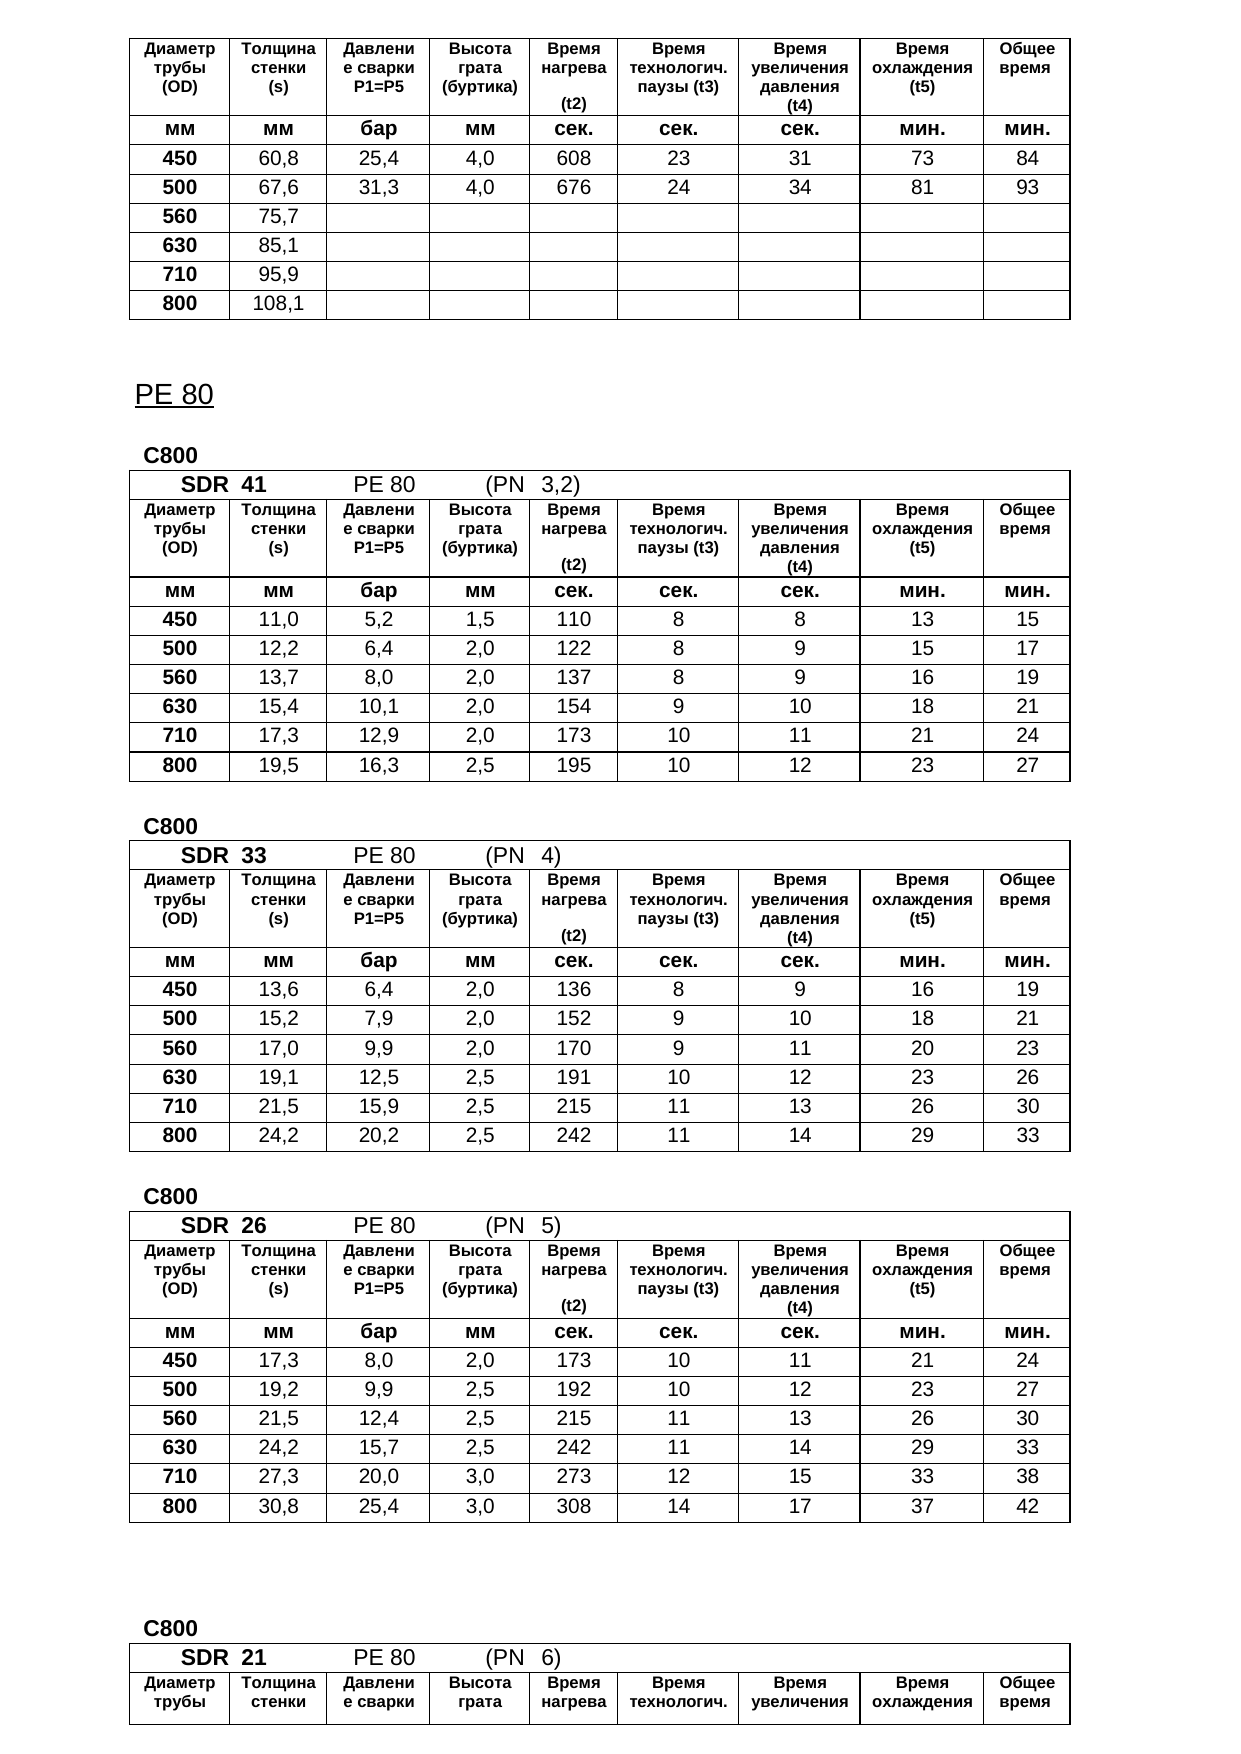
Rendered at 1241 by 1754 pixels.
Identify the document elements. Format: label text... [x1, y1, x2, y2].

table_cell 13 [739, 1094, 859, 1122]
table_cell 15 [861, 636, 983, 664]
table_cell 12,2 [230, 636, 326, 664]
table_cell 215 [530, 1406, 617, 1434]
table_cell 14 [739, 1123, 859, 1151]
table_cell 20,0 [327, 1464, 429, 1492]
table_cell Время увеличения давления (t4) [739, 1241, 859, 1317]
table_cell [618, 204, 738, 232]
table_cell 6,4 [327, 636, 429, 664]
table_cell 20,2 [327, 1123, 429, 1151]
table_cell Время охлаждения (t5) [861, 500, 983, 576]
table_cell Диаметр трубы (OD) [130, 1673, 229, 1724]
table_cell Общее время [984, 39, 1069, 115]
table_cell 23 [861, 1065, 983, 1093]
table_cell мин. [984, 1319, 1069, 1347]
table_header SDR 33 PE 80 (PN 4) [130, 841, 1069, 869]
table_cell [984, 204, 1069, 232]
table_cell 2,0 [430, 1348, 529, 1376]
table_cell 13,6 [230, 977, 326, 1005]
table_cell 10 [618, 1065, 738, 1093]
table_cell 500 [130, 636, 229, 664]
table_cell мм [230, 948, 326, 976]
table_cell мм [130, 578, 229, 606]
table_cell сек. [530, 578, 617, 606]
text C800 [143, 1615, 1176, 1642]
table_cell 21 [861, 723, 983, 751]
text C800 [143, 813, 1176, 839]
table_cell Диаметр трубы (OD) [130, 500, 229, 576]
table_cell Время технологич. паузы (t3) [618, 1241, 738, 1317]
table_cell Высота грата (буртика) [430, 500, 529, 576]
table_cell 23 [984, 1035, 1069, 1063]
table_cell Время увеличения давления (t4) [739, 39, 859, 115]
table_header SDR 21 PE 80 (PN 6) [130, 1644, 1069, 1672]
table_cell [861, 204, 983, 232]
table_cell 195 [530, 753, 617, 781]
table_cell Диаметр трубы (OD) [130, 39, 229, 115]
table_cell 8 [618, 607, 738, 635]
table_cell 14 [618, 1494, 738, 1522]
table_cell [618, 1673, 738, 1724]
table_cell Общее время [984, 870, 1069, 947]
table_cell 30 [984, 1094, 1069, 1122]
table_cell 17 [739, 1494, 859, 1522]
table_cell 710 [130, 262, 229, 290]
table_cell мм [230, 1319, 326, 1347]
table_cell 173 [530, 1348, 617, 1376]
table_cell 3,0 [430, 1494, 529, 1522]
table_cell Время технологич. паузы (t3) [618, 870, 738, 947]
table_cell бар [327, 116, 429, 144]
table_cell [739, 233, 859, 261]
table_cell 13,7 [230, 665, 326, 693]
table_cell мин. [984, 578, 1069, 606]
table_cell Общее время [984, 1673, 1069, 1724]
table_cell 95,9 [230, 262, 326, 290]
table_cell 27 [984, 1377, 1069, 1405]
table_cell 12 [739, 753, 859, 781]
table_cell 37 [861, 1494, 983, 1522]
table_cell сек. [618, 948, 738, 976]
table_cell Толщина стенки (s) [230, 500, 326, 576]
table_cell 12,4 [327, 1406, 429, 1434]
table_cell 26 [861, 1406, 983, 1434]
table_cell 34 [739, 175, 859, 203]
table_cell 710 [130, 1094, 229, 1122]
table_cell [984, 291, 1069, 319]
table_cell 800 [130, 753, 229, 781]
table_cell 85,1 [230, 233, 326, 261]
table_cell 12 [618, 1464, 738, 1492]
table_cell 2,0 [430, 694, 529, 722]
table_cell 11 [618, 1094, 738, 1122]
table_cell Диаметр трубы (OD) [130, 870, 229, 947]
table_cell Общее время [984, 500, 1069, 576]
table_cell мин. [861, 578, 983, 606]
table_cell Высота грата (буртика) [430, 870, 529, 947]
table_cell 11 [739, 1035, 859, 1063]
table_cell [430, 291, 529, 319]
table_cell 630 [130, 233, 229, 261]
table_cell 9 [739, 665, 859, 693]
table_cell сек. [618, 578, 738, 606]
table_cell 10 [739, 694, 859, 722]
table_cell [861, 233, 983, 261]
table_cell 8 [618, 636, 738, 664]
table_cell 67,6 [230, 175, 326, 203]
table_cell 33 [984, 1123, 1069, 1151]
table_cell 15 [984, 607, 1069, 635]
table_cell мм [430, 948, 529, 976]
table_cell бар [327, 1319, 429, 1347]
table_cell [530, 262, 617, 290]
table_cell Высота грата (буртика) [430, 1241, 529, 1317]
table_cell 450 [130, 977, 229, 1005]
table_cell 560 [130, 204, 229, 232]
table_cell 29 [861, 1123, 983, 1151]
table_cell 23 [861, 753, 983, 781]
table_cell 9 [739, 977, 859, 1005]
table_cell 21 [984, 1006, 1069, 1034]
table_cell [530, 204, 617, 232]
table_cell Время нагрева (t2) [530, 39, 617, 115]
table_cell 30,8 [230, 1494, 326, 1522]
table_cell 5,2 [327, 607, 429, 635]
table_cell Время охлаждения (t5) [861, 39, 983, 115]
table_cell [739, 1673, 859, 1724]
table_cell 12 [739, 1377, 859, 1405]
table_cell 19,1 [230, 1065, 326, 1093]
table_cell 308 [530, 1494, 617, 1522]
text C800 [143, 1183, 1176, 1209]
table_cell сек. [618, 1319, 738, 1347]
table_cell Давлени е сварки P1=P5 [327, 1241, 429, 1317]
table_cell 19,5 [230, 753, 326, 781]
table_cell 2,5 [430, 1377, 529, 1405]
table_cell [618, 233, 738, 261]
table_cell [861, 262, 983, 290]
table_cell [327, 204, 429, 232]
table_cell 608 [530, 145, 617, 173]
table_cell 122 [530, 636, 617, 664]
table_cell 23 [618, 145, 738, 173]
table_cell Время охлаждения (t5) [861, 870, 983, 947]
table_cell Время охлаждения (t5) [861, 1241, 983, 1317]
table_cell 500 [130, 175, 229, 203]
table_cell 500 [130, 1006, 229, 1034]
table_cell 11 [739, 723, 859, 751]
table_cell сек. [530, 116, 617, 144]
table_cell 8 [739, 607, 859, 635]
table_cell 17,3 [230, 1348, 326, 1376]
table_cell 31 [739, 145, 859, 173]
table_cell 10 [739, 1006, 859, 1034]
table_cell 33 [984, 1435, 1069, 1463]
table_cell 273 [530, 1464, 617, 1492]
table_cell 30 [984, 1406, 1069, 1434]
table_cell [739, 291, 859, 319]
table_cell 4,0 [430, 145, 529, 173]
table_cell 8 [618, 665, 738, 693]
table_cell 15,4 [230, 694, 326, 722]
table_cell мм [130, 116, 229, 144]
table_cell 31,3 [327, 175, 429, 203]
table_cell 173 [530, 723, 617, 751]
table_cell бар [327, 948, 429, 976]
table_cell 19 [984, 977, 1069, 1005]
table_cell 17,0 [230, 1035, 326, 1063]
table_cell Давлени е сварки P1=P5 [327, 500, 429, 576]
table_cell Время увеличения давления (t4) [739, 870, 859, 947]
table_cell 20 [861, 1035, 983, 1063]
table_cell сек. [530, 948, 617, 976]
table_cell Время увеличения давления (t4) [739, 500, 859, 576]
table_cell 27,3 [230, 1464, 326, 1492]
table_cell 26 [861, 1094, 983, 1122]
table_cell 630 [130, 1435, 229, 1463]
table_cell 38 [984, 1464, 1069, 1492]
table_cell мм [230, 578, 326, 606]
table_cell 19,2 [230, 1377, 326, 1405]
table_cell [618, 291, 738, 319]
table_cell сек. [618, 116, 738, 144]
table_cell 2,0 [430, 977, 529, 1005]
table_cell мм [430, 1319, 529, 1347]
table_cell 15,2 [230, 1006, 326, 1034]
table_cell мин. [984, 948, 1069, 976]
table_cell Толщина стенки (s) [230, 870, 326, 947]
table_cell 11 [739, 1348, 859, 1376]
table_cell 21,5 [230, 1094, 326, 1122]
table_cell мин. [984, 116, 1069, 144]
table_cell 24,2 [230, 1123, 326, 1151]
table_cell Время нагрева (t2) [530, 870, 617, 947]
table_cell 8,0 [327, 1348, 429, 1376]
table_cell 16 [861, 665, 983, 693]
table_cell мин. [861, 948, 983, 976]
table_cell 16 [861, 977, 983, 1005]
table_cell 152 [530, 1006, 617, 1034]
table_cell 137 [530, 665, 617, 693]
table_cell 18 [861, 694, 983, 722]
table_cell 24 [984, 1348, 1069, 1376]
table_cell 60,8 [230, 145, 326, 173]
table_cell [984, 262, 1069, 290]
table_cell 21 [861, 1348, 983, 1376]
table_cell 23 [861, 1377, 983, 1405]
table_header SDR 41 PE 80 (PN 3,2) [130, 471, 1069, 499]
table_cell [327, 1673, 429, 1724]
table_cell 136 [530, 977, 617, 1005]
table_cell 450 [130, 607, 229, 635]
table_cell 2,0 [430, 723, 529, 751]
table_cell 24 [984, 723, 1069, 751]
table_cell 21 [984, 694, 1069, 722]
table_cell Время технологич. паузы (t3) [618, 39, 738, 115]
table_cell 2,0 [430, 636, 529, 664]
table_cell 630 [130, 1065, 229, 1093]
table_cell Общее время [984, 1241, 1069, 1317]
table_cell 560 [130, 1035, 229, 1063]
table_cell 16,3 [327, 753, 429, 781]
table_cell 676 [530, 175, 617, 203]
table_cell 26 [984, 1065, 1069, 1093]
table_cell 42 [984, 1494, 1069, 1522]
table_cell [739, 204, 859, 232]
table_cell 9 [618, 1035, 738, 1063]
table_cell 8,0 [327, 665, 429, 693]
table_cell 11 [618, 1406, 738, 1434]
table_cell 10 [618, 723, 738, 751]
table_cell Толщина стенки (s) [230, 1673, 326, 1724]
table_cell 154 [530, 694, 617, 722]
table_cell 2,0 [430, 665, 529, 693]
table_cell 12,9 [327, 723, 429, 751]
table_cell мм [130, 948, 229, 976]
table_cell 11 [618, 1435, 738, 1463]
table_cell [430, 204, 529, 232]
table_cell 170 [530, 1035, 617, 1063]
table_cell [618, 262, 738, 290]
table_cell 560 [130, 1406, 229, 1434]
table_cell мин. [861, 116, 983, 144]
table_cell Время нагрева (t2) [530, 1673, 617, 1724]
table_cell 630 [130, 694, 229, 722]
table_cell 2,5 [430, 1065, 529, 1093]
table_cell 8 [618, 977, 738, 1005]
table_cell [327, 233, 429, 261]
table_cell бар [327, 578, 429, 606]
table_cell Диаметр трубы (OD) [130, 1241, 229, 1317]
table_cell [327, 291, 429, 319]
table_cell 17,3 [230, 723, 326, 751]
table_cell 500 [130, 1377, 229, 1405]
table_cell 21,5 [230, 1406, 326, 1434]
table_cell 24 [618, 175, 738, 203]
table_cell Время технологич. паузы (t3) [618, 500, 738, 576]
table_cell сек. [739, 578, 859, 606]
table_cell 14 [739, 1435, 859, 1463]
table_cell 2,5 [430, 1435, 529, 1463]
table_cell 15,7 [327, 1435, 429, 1463]
table_cell 9 [618, 1006, 738, 1034]
table_cell 93 [984, 175, 1069, 203]
subtitle PE 80 [134, 377, 1176, 411]
table_cell 6,4 [327, 977, 429, 1005]
table_cell 81 [861, 175, 983, 203]
table_cell 800 [130, 1123, 229, 1151]
table_cell сек. [530, 1319, 617, 1347]
table_cell 710 [130, 723, 229, 751]
table_cell 13 [739, 1406, 859, 1434]
table_cell сек. [739, 116, 859, 144]
table_cell [327, 262, 429, 290]
table_cell 84 [984, 145, 1069, 173]
table_cell 27 [984, 753, 1069, 781]
table_cell [530, 233, 617, 261]
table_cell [430, 1673, 529, 1724]
table_cell 2,5 [430, 753, 529, 781]
table_cell 12,5 [327, 1065, 429, 1093]
table_cell 215 [530, 1094, 617, 1122]
table_cell сек. [739, 1319, 859, 1347]
table_cell 192 [530, 1377, 617, 1405]
table_cell 15,9 [327, 1094, 429, 1122]
table_cell [739, 262, 859, 290]
table_cell 9 [618, 694, 738, 722]
table_cell 75,7 [230, 204, 326, 232]
table_cell мм [430, 116, 529, 144]
table_cell 15 [739, 1464, 859, 1492]
table_cell [984, 233, 1069, 261]
table_cell 242 [530, 1123, 617, 1151]
table_cell 2,0 [430, 1035, 529, 1063]
table_cell 11 [618, 1123, 738, 1151]
table_cell [530, 291, 617, 319]
table_cell 3,0 [430, 1464, 529, 1492]
table_cell 19 [984, 665, 1069, 693]
table_cell [861, 291, 983, 319]
table_cell 11,0 [230, 607, 326, 635]
table_cell 73 [861, 145, 983, 173]
table_cell 2,5 [430, 1123, 529, 1151]
table_cell 800 [130, 1494, 229, 1522]
table_cell 800 [130, 291, 229, 319]
table_cell 450 [130, 145, 229, 173]
table_cell 18 [861, 1006, 983, 1034]
table_cell мм [430, 578, 529, 606]
table_cell 13 [861, 607, 983, 635]
table_cell 9,9 [327, 1035, 429, 1063]
table_cell 10 [618, 753, 738, 781]
table_cell 25,4 [327, 1494, 429, 1522]
table_cell 4,0 [430, 175, 529, 203]
table_cell 10,1 [327, 694, 429, 722]
table_cell [430, 233, 529, 261]
table_cell 33 [861, 1464, 983, 1492]
table_cell 7,9 [327, 1006, 429, 1034]
table_cell Толщина стенки (s) [230, 39, 326, 115]
table_cell 242 [530, 1435, 617, 1463]
text C800 [143, 442, 1176, 469]
table_header SDR 26 PE 80 (PN 5) [130, 1212, 1069, 1240]
table_cell 110 [530, 607, 617, 635]
table_cell сек. [739, 948, 859, 976]
table_cell 17 [984, 636, 1069, 664]
table_cell 191 [530, 1065, 617, 1093]
table_cell 10 [618, 1348, 738, 1376]
table_cell 12 [739, 1065, 859, 1093]
table_cell 9,9 [327, 1377, 429, 1405]
table_cell 2,0 [430, 1006, 529, 1034]
table_cell 9 [739, 636, 859, 664]
table_cell Толщина стенки (s) [230, 1241, 326, 1317]
table_cell 10 [618, 1377, 738, 1405]
table_cell Время нагрева (t2) [530, 500, 617, 576]
table_cell [430, 262, 529, 290]
table_cell Время нагрева (t2) [530, 1241, 617, 1317]
table_cell Высота грата (буртика) [430, 39, 529, 115]
table_cell 25,4 [327, 145, 429, 173]
table_cell мм [130, 1319, 229, 1347]
table_cell 450 [130, 1348, 229, 1376]
table_cell 29 [861, 1435, 983, 1463]
table_cell 2,5 [430, 1094, 529, 1122]
table_cell Давлени е сварки P1=P5 [327, 39, 429, 115]
table_cell 560 [130, 665, 229, 693]
table_cell мин. [861, 1319, 983, 1347]
table_cell Давлени е сварки P1=P5 [327, 870, 429, 947]
table_cell 108,1 [230, 291, 326, 319]
table_cell 2,5 [430, 1406, 529, 1434]
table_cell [861, 1673, 983, 1724]
table_cell мм [230, 116, 326, 144]
table_cell 1,5 [430, 607, 529, 635]
table_cell 24,2 [230, 1435, 326, 1463]
table_cell 710 [130, 1464, 229, 1492]
